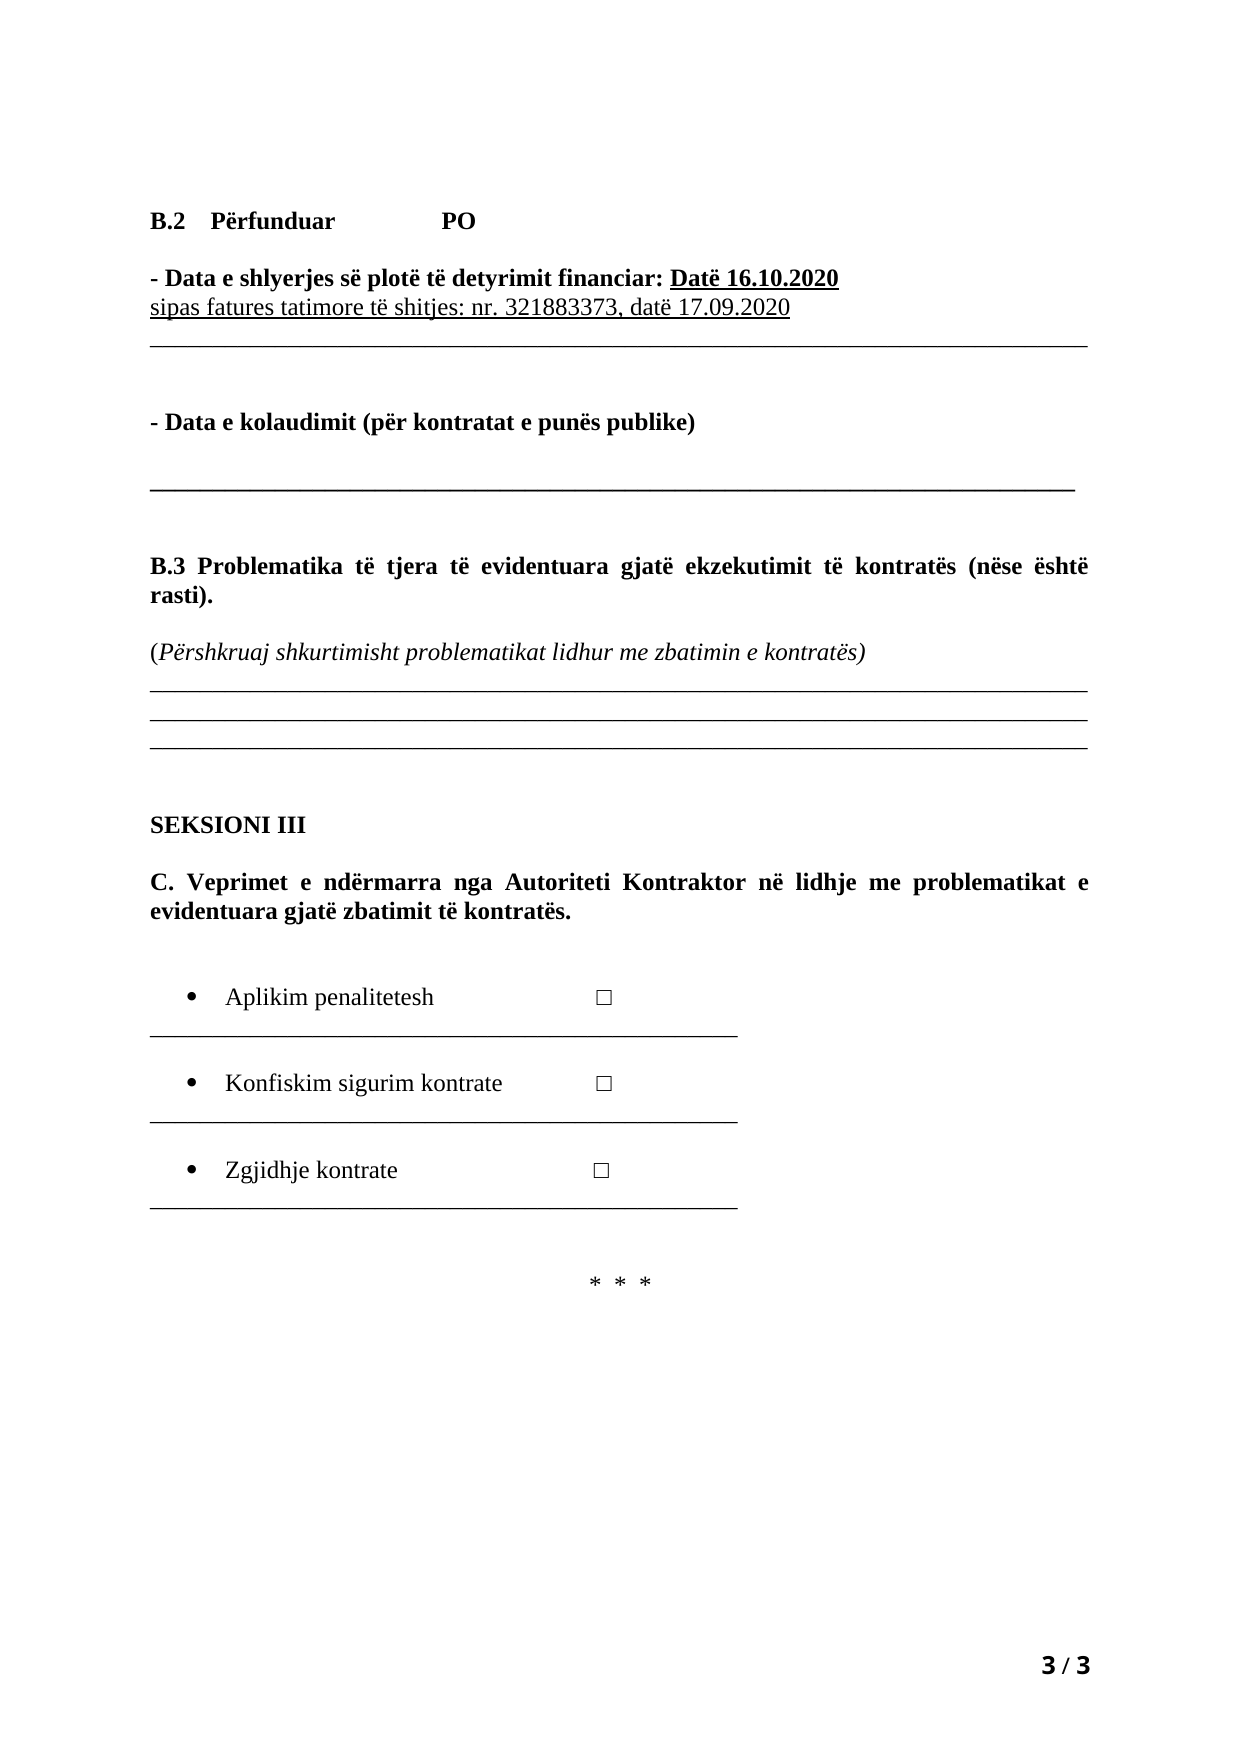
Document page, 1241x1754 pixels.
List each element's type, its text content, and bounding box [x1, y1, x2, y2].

text SEKSIONI III [150, 810, 1090, 838]
list Aplikim penalitetesh □ [187, 982, 1090, 1011]
text * * * [150, 1270, 1090, 1298]
text (Përshkruaj shkurtimisht problematikat lidhur me zbatimin e kontratës) [150, 637, 1090, 666]
text B.3 Problematika të tjera të evidentuara gjatë ekzekutimit të kontratës (nëse është rasti). [150, 551, 1090, 608]
text _______________________________________________ [150, 1097, 1090, 1126]
text _______________________________________________ [150, 1011, 1090, 1040]
text C. Veprimet e ndërmarra nga Autoriteti Kontraktor në lidhje me problematikat e evidentuara gjatë zbatimit të kontratës. [150, 867, 1090, 925]
text B.2 Përfunduar PO [150, 206, 1090, 235]
text - Data e shlyerjes së plotë të detyrimit financiar: Datë 16.10.2020 [150, 263, 1090, 292]
list Zgjidhje kontrate □ [187, 1155, 1090, 1183]
text - Data e kolaudimit (për kontratat e punës publike) [150, 407, 1090, 436]
text _________________________________________________________________________________________________________________________________________________________________________________________________________________________________ [150, 666, 1090, 752]
text _______________________________________________ [150, 1183, 1090, 1212]
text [150, 321, 1090, 350]
text __________________________________________________________________________ [150, 465, 1090, 493]
text sipas fatures tatimore të shitjes: nr. 321883373, datë 17.09.2020 [150, 292, 1090, 321]
list Konfiskim sigurim kontrate □ [187, 1068, 1090, 1097]
